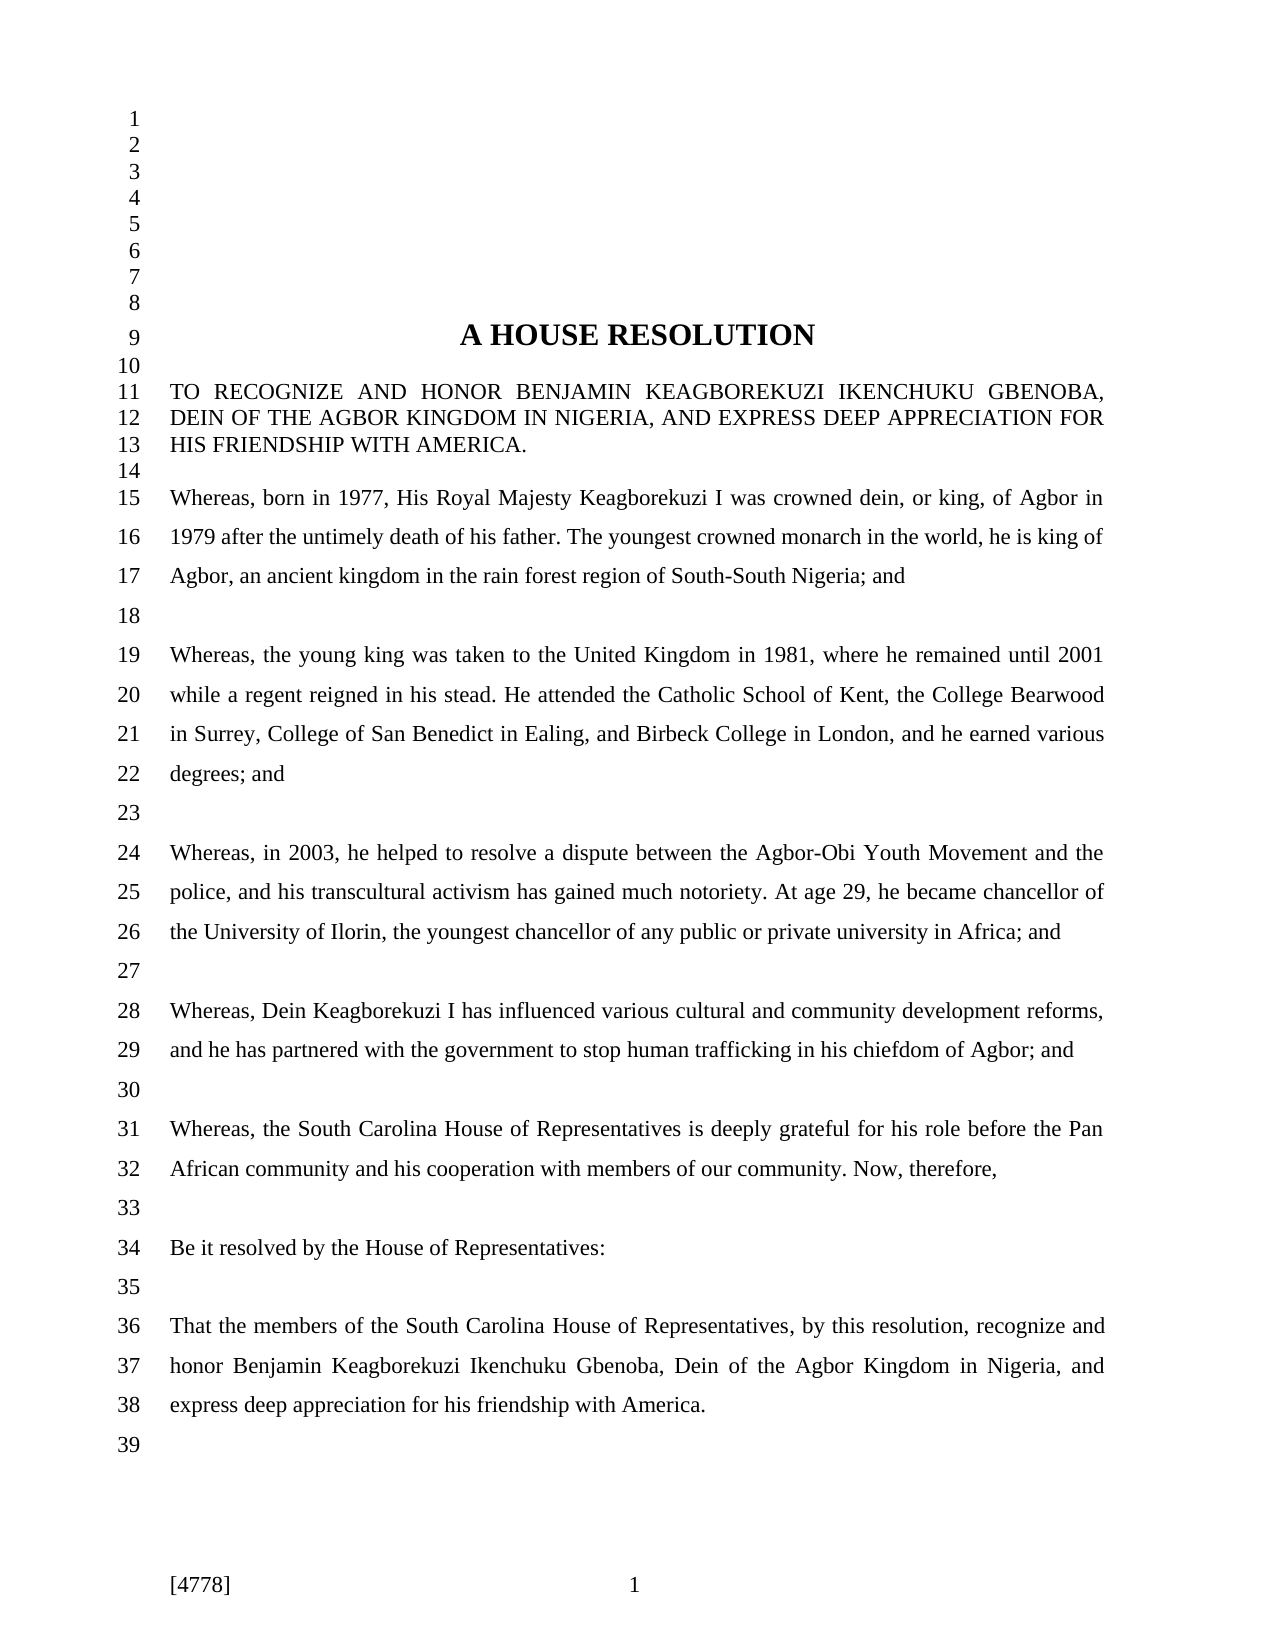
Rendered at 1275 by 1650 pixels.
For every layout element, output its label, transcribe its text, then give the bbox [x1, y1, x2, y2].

text That the members of the South Carolina , by this resolution, recognize and honor Benjamin Keagborekuzi Ikenchuku Gbenoba, Dein of the Agbor Kingdom in Nigeria, and express deep appreciation for his friendship with America. [169, 1313, 1106, 1418]
text Whereas, born in 1977, His Royal Majesty Keagborekuzi I was crowned dein, or king, of Agbor in 1979 after the untimely death of his father. The youngest crowned monarch in the world, he is king of Agbor, an ancient kingdom in the rain forest region of South-South Nigeria; and [169, 483, 1106, 589]
text Whereas, the South Carolina House of Representatives is deeply grateful for his role before the Pan African community and his cooperation with members of our community. Now, therefore, [169, 1115, 1106, 1181]
text A RESOLUTION [169, 316, 1106, 352]
text Whereas, Dein Keagborekuzi I has influenced various cultural and community development reforms, and he has partnered with the government to stop human trafficking in his chiefdom of Agbor; and [169, 997, 1106, 1063]
text Whereas, the young king was taken to the United Kingdom in 1981, where he remained until 2001 while a regent reigned in his stead. He attended the Catholic School of Kent, the College Bearwood in Surrey, College of San Benedict in Ealing, and Birbeck College in London, and he earned various degrees; and [169, 641, 1106, 786]
text Be it resolved by the : [169, 1234, 1106, 1260]
text Whereas, in 2003, he helped to resolve a dispute between the Agbor-Obi Youth Movement and the police, and his transcultural activism has gained much notoriety. At age 29, he became chancellor of the University of Ilorin, the youngest chancellor of any public or private university in Africa; and [169, 839, 1106, 944]
